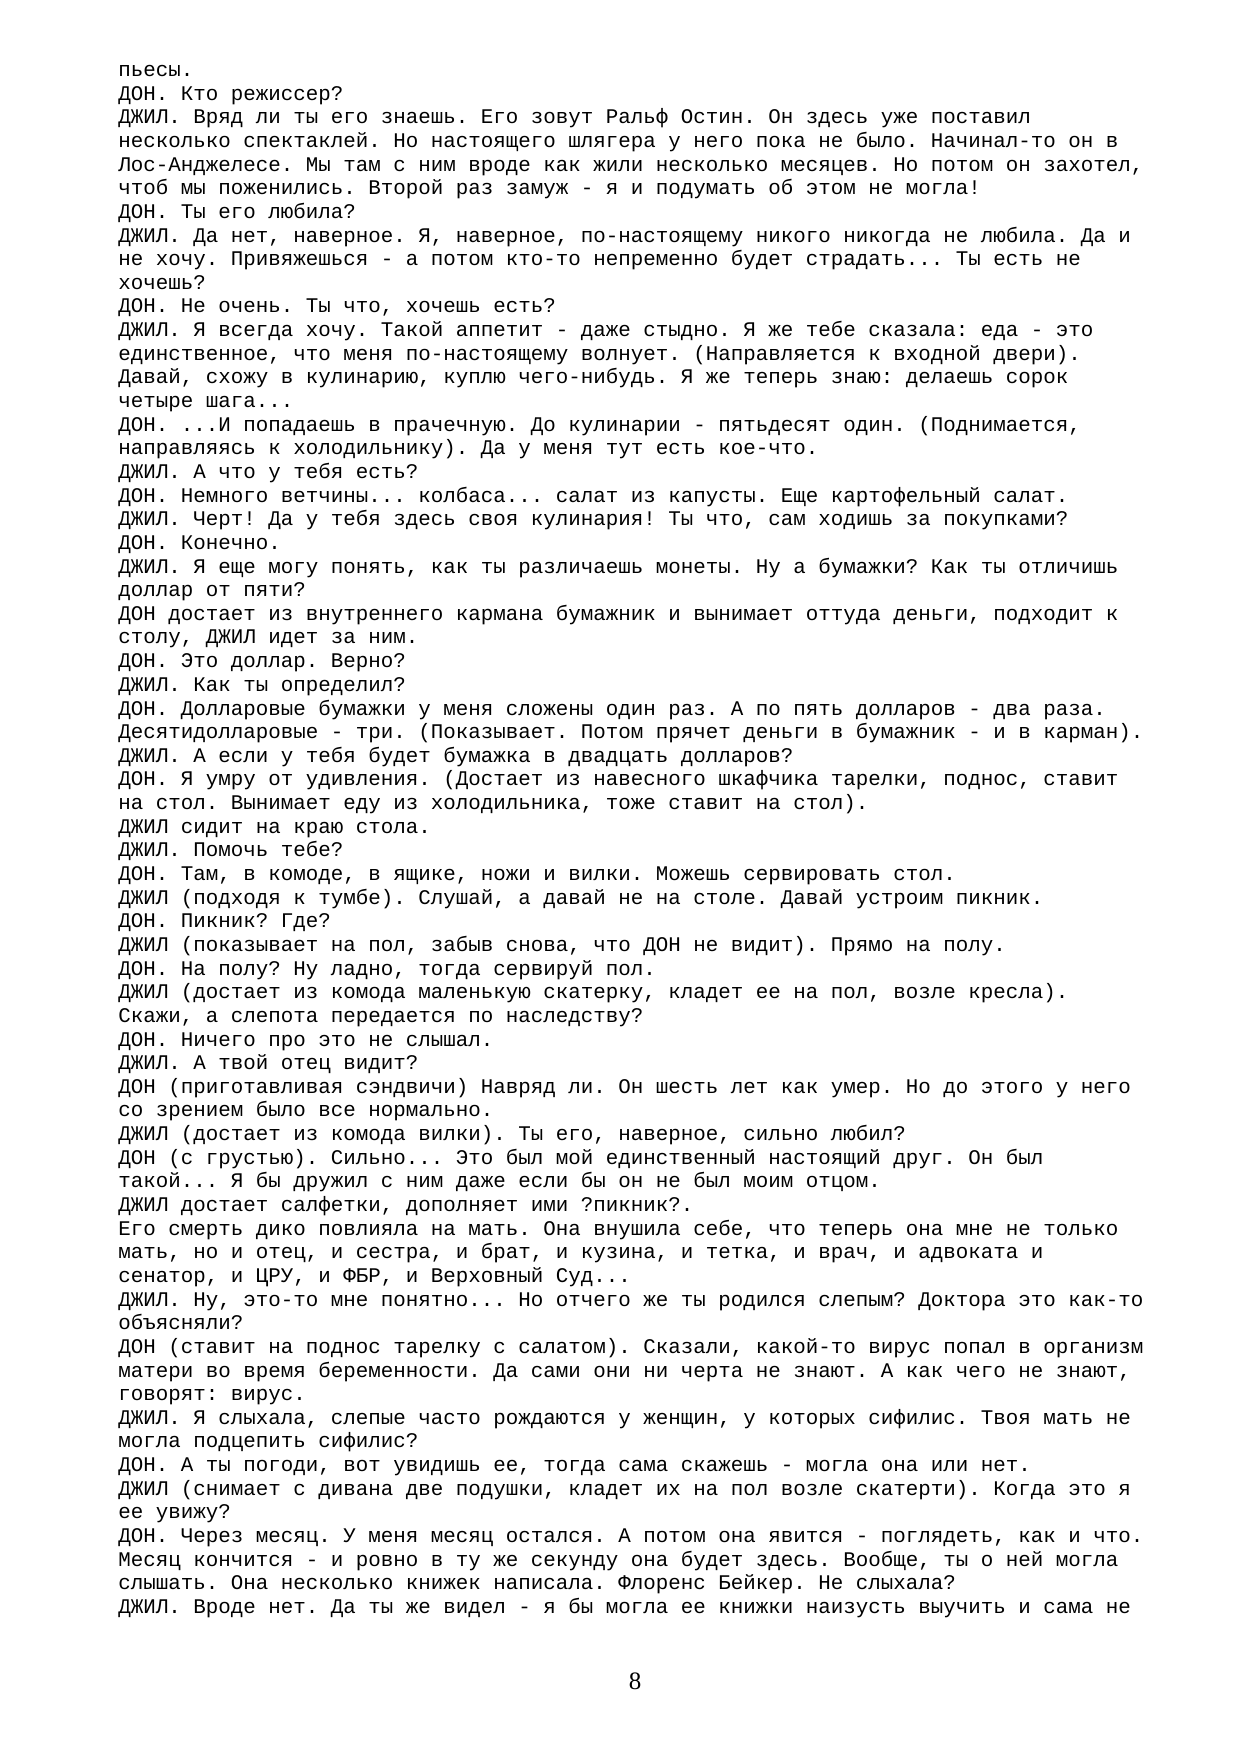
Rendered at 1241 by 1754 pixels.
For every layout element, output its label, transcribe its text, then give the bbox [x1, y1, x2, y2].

text ДЖИЛ (показывает на пол, забыв снова, что ДОН не видит). Прямо на полу. [118, 934, 1152, 958]
text ДЖИЛ. А что у тебя есть? [118, 461, 1152, 485]
text ДОН. А ты погоди, вот увидишь ее, тогда сама скажешь - могла она или нет. [118, 1454, 1152, 1478]
text ДОН. Кто режиссер? [118, 83, 1152, 106]
text ДОН. Долларовые бумажки у меня сложены один раз. А по пять долларов - два раза. Десятидолларовые - три. (Показывает. Потом прячет деньги в бумажник - и в карман). [118, 697, 1152, 745]
text ДЖИЛ (достает из комода маленькую скатерку, кладет ее на пол, возле кресла). Скажи, а слепота передается по наследству? [118, 981, 1152, 1028]
text ДОН (с грустью). Сильно... Это был мой единственный настоящий друг. Он был такой... Я бы дружил с ним даже если бы он не был моим отцом. [118, 1147, 1152, 1194]
text ДЖИЛ (снимает с дивана две подушки, кладет их на пол возле скатерти). Когда это я ее увижу? [118, 1478, 1152, 1525]
text Его смерть дико повлияла на мать. Она внушила себе, что теперь она мне не только мать, но и отец, и сестра, и брат, и кузина, и тетка, и врач, и адвоката и сенатор, и ЦРУ, и ФБР, и Верховный Суд... [118, 1218, 1152, 1289]
text ДОН (ставит на поднос тарелку с салатом). Сказали, какой-то вирус попал в организм матери во время беременности. Да сами они ни черта не знают. А как чего не знают, говорят: вирус. [118, 1336, 1152, 1407]
text ДЖИЛ (достает из комода вилки). Ты его, наверное, сильно любил? [118, 1123, 1152, 1147]
text ДЖИЛ (подходя к тумбе). Слушай, а давай не на столе. Давай устроим пикник. [118, 887, 1152, 910]
text ДОН. Ничего про это не слышал. [118, 1028, 1152, 1052]
text ДОН. Там, в комоде, в ящике, ножи и вилки. Можешь сервировать стол. [118, 863, 1152, 887]
text ДОН. На полу? Ну ладно, тогда сервируй пол. [118, 958, 1152, 981]
text ДОН. Через месяц. У меня месяц остался. А потом она явится - поглядеть, как и что. Месяц кончится - и ровно в ту же секунду она будет здесь. Вообще, ты о ней могла слышать. Она несколько книжек написала. Флоренс Бейкер. Не слыхала? [118, 1525, 1152, 1596]
text ДОН. Конечно. [118, 532, 1152, 556]
text ДОН. ...И попадаешь в прачечную. До кулинарии - пятьдесят один. (Поднимается, направляясь к холодильнику). Да у меня тут есть кое-что. [118, 414, 1152, 461]
text ДОН. Ты его любила? [118, 201, 1152, 224]
text ДЖИЛ. Ну, это-то мне понятно... Но отчего же ты родился слепым? Доктора это как-то объясняли? [118, 1289, 1152, 1336]
text ДЖИЛ сидит на краю стола. [118, 816, 1152, 839]
text ДЖИЛ. Вряд ли ты его знаешь. Его зовут Ральф Остин. Он здесь уже поставил несколько спектаклей. Но настоящего шлягера у него пока не было. Начинал-то он в Лос-Анджелесе. Мы там с ним вроде как жили несколько месяцев. Но потом он захотел, чтоб мы поженились. Второй раз замуж - я и подумать об этом не могла! [118, 106, 1152, 201]
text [118, 1596, 1152, 1620]
text ДОН. Я умру от удивления. (Достает из навесного шкафчика тарелки, поднос, ставит на стол. Вынимает еду из холодильника, тоже ставит на стол). [118, 768, 1152, 816]
text ДЖИЛ. Как ты определил? [118, 674, 1152, 697]
text ДОН (приготавливая сэндвичи) Навряд ли. Он шесть лет как умер. Но до этого у него со зрением было все нормально. [118, 1076, 1152, 1123]
text ДОН достает из внутреннего кармана бумажник и вынимает оттуда деньги, подходит к столу, ДЖИЛ идет за ним. [118, 603, 1152, 650]
text ДЖИЛ. Черт! Да у тебя здесь своя кулинария! Ты что, сам ходишь за покупками? [118, 508, 1152, 532]
text ДЖИЛ. Помочь тебе? [118, 839, 1152, 863]
text ДЖИЛ. А твой отец видит? [118, 1052, 1152, 1076]
text ДОН. Не очень. Ты что, хочешь есть? [118, 296, 1152, 319]
text ДОН. Пикник? Где? [118, 910, 1152, 934]
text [118, 59, 1152, 83]
text ДЖИЛ. Я всегда хочу. Такой аппетит - даже стыдно. Я же тебе сказала: еда - это единственное, что меня по-настоящему волнует. (Направляется к входной двери). Давай, схожу в кулинарию, куплю чего-нибудь. Я же теперь знаю: делаешь сорок четыре шага... [118, 319, 1152, 414]
text ДЖИЛ. Я еще могу понять, как ты различаешь монеты. Ну а бумажки? Как ты отличишь доллар от пяти? [118, 556, 1152, 603]
text ДЖИЛ. А если у тебя будет бумажка в двадцать долларов? [118, 745, 1152, 768]
text ДЖИЛ достает салфетки, дополняет ими ?пикник?. [118, 1194, 1152, 1218]
text ДЖИЛ. Да нет, наверное. Я, наверное, по-настоящему никого никогда не любила. Да и не хочу. Привяжешься - а потом кто-то непременно будет страдать... Ты есть не хочешь? [118, 224, 1152, 296]
text ДОН. Это доллар. Верно? [118, 650, 1152, 674]
text ДОН. Немного ветчины... колбаса... салат из капусты. Еще картофельный салат. [118, 485, 1152, 508]
text ДЖИЛ. Я слыхала, слепые часто рождаются у женщин, у которых сифилис. Твоя мать не могла подцепить сифилис? [118, 1407, 1152, 1454]
